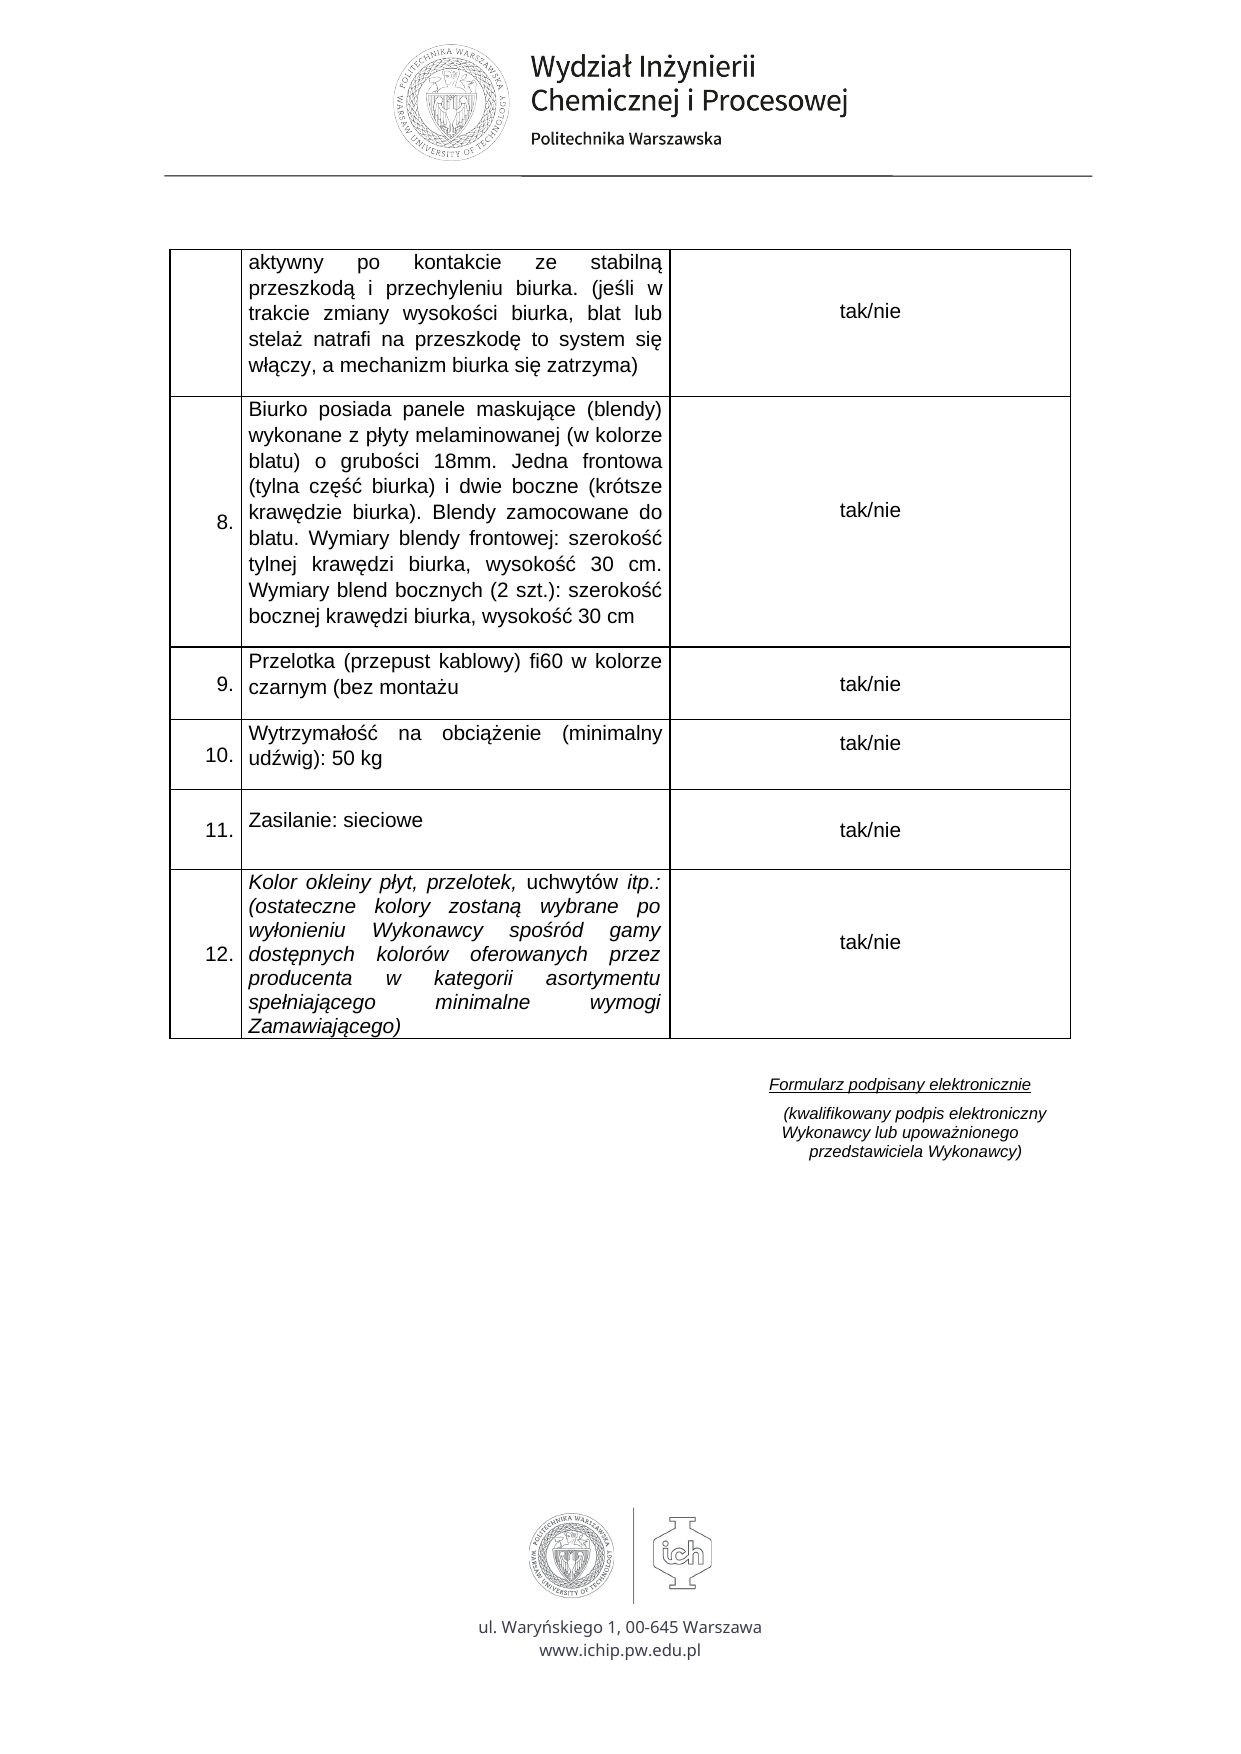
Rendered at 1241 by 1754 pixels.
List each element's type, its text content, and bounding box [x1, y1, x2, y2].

text Formularz podpisany elektronicznie [679, 1075, 1092, 1094]
table_cell Wytrzymałość na obciążenie (minimalny udźwig): 50 kg [242, 720, 669, 789]
text przedstawiciela Wykonawcy) [709, 1142, 1092, 1161]
table_cell 11. [171, 790, 241, 869]
table_cell tak/nie [671, 720, 1070, 789]
picture [528, 1507, 712, 1604]
table_cell Zasilanie: sieciowe [242, 790, 669, 869]
table_cell 7. [171, 250, 241, 396]
table_cell 9. [171, 648, 241, 719]
table_cell tak/nie [671, 870, 1070, 1038]
table_cell tak/nie [671, 790, 1070, 869]
table_cell Kolor okleiny płyt, przelotek, uchwytów itp.: (ostateczne kolory zostaną wybrane po wyłonieniu Wykonawcy spośród gamy dostępnych kolorów oferowanych przez producenta w kategorii asortymentu spełniającego minimalne wymogi Zamawiającego) [242, 870, 669, 1038]
text (kwalifikowany podpis elektroniczny Wykonawcy lub upoważnionego [709, 1104, 1092, 1142]
picture [393, 44, 847, 161]
table_cell Biurko posiada panele maskujące (blendy) wykonane z płyty melaminowanej (w kolorze blatu) o grubości 18mm. Jedna frontowa (tylna część biurka) i dwie boczne (krótsze krawędzie biurka). Blendy zamocowane do blatu. Wymiary blendy frontowej: szerokość tylnej krawędzi biurka, wysokość 30 cm. Wymiary blend bocznych (2 szt.): szerokość bocznej krawędzi biurka, wysokość 30 cm [242, 397, 669, 646]
table_cell tak/nie [671, 397, 1070, 646]
table_cell 12. [171, 870, 241, 1038]
table_cell 10. [171, 720, 241, 789]
table_cell tak/nie [671, 250, 1070, 396]
table_cell Przelotka (przepust kablowy) fi60 w kolorze czarnym (bez montażu [242, 648, 669, 719]
table_cell tak/nie [671, 648, 1070, 719]
table_cell 8. [171, 397, 241, 646]
